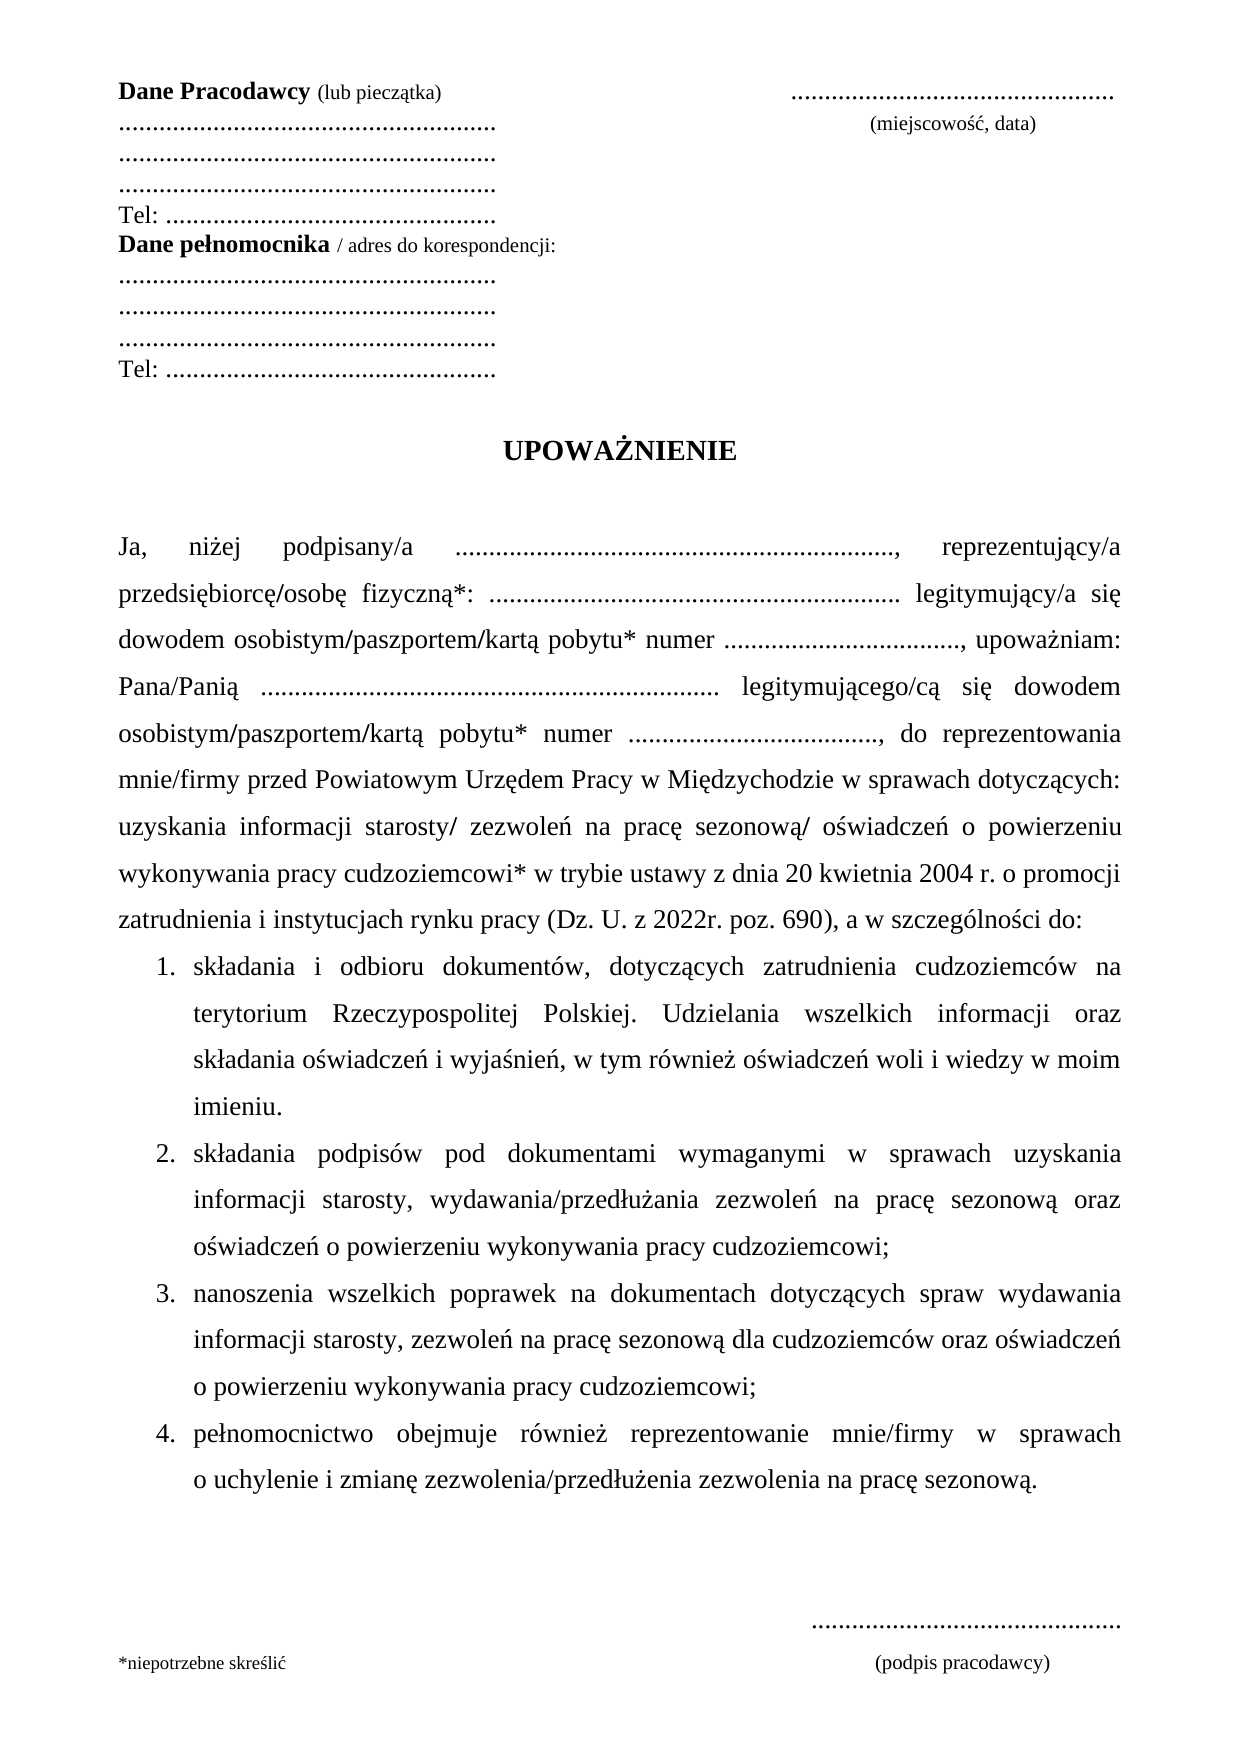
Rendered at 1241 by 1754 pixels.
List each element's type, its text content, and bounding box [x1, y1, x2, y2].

text Tel: ................................................. [118, 198, 1122, 229]
list składania i odbioru dokumentów, dotyczących zatrudnienia cudzoziemców na terytorium Rzeczypospolitej Polskiej. Udzielania wszelkich informacji oraz składania oświadczeń i wyjaśnień, w tym również oświadczeń woli i wiedzy w moim imieniu. [156, 950, 1122, 1121]
text Dane Pracodawcy (lub pieczątka) ................................................ [118, 74, 1122, 105]
text *niepotrzebne skreślić (podpis pracodawcy) [118, 1650, 1122, 1674]
text UPOWAŻNIENIE [118, 433, 1122, 467]
list składania podpisów pod dokumentami wymaganymi w sprawach uzyskania informacji starosty, wydawania/przedłużania zezwoleń na pracę sezonową oraz oświadczeń o powierzeniu wykonywania pracy cudzoziemcowi; [156, 1137, 1122, 1261]
text ........................................................ (miejscowość, data) [118, 105, 1122, 136]
list nanoszenia wszelkich poprawek na dokumentach dotyczących spraw wydawania informacji starosty, zezwoleń na pracę sezonową dla cudzoziemców oraz oświadczeń o powierzeniu wykonywania pracy cudzoziemcowi; [156, 1277, 1122, 1401]
text ........................................................ [118, 136, 1122, 167]
text Tel: ................................................. [118, 352, 1122, 383]
text ........................................................ [118, 167, 1122, 198]
text Ja, niżej podpisany/a ................................................................., reprezentujący/a przedsiębiorcę/osobę fizyczną*: ............................................................. legitymujący/a się dowodem osobistym/paszportem/kartą pobytu* numer ..................................., upoważniam: Pana/Panią .................................................................... legitymującego/cą się dowodem osobistym/paszportem/kartą pobytu* numer ....................................., do reprezentowania mnie/firmy przed Powiatowym Urzędem Pracy w Międzychodzie w sprawach dotyczących: uzyskania informacji starosty/ zezwoleń na pracę sezonową/ oświadczeń o powierzeniu wykonywania pracy cudzoziemcowi* w trybie ustawy z dnia 20 kwietnia 2004 r. o promocji zatrudnienia i instytucjach rynku pracy (Dz. U. z 2022r. poz. 690), a w szczególności do: [118, 530, 1122, 935]
text Dane pełnomocnika / adres do korespondencji: [118, 229, 1122, 258]
list pełnomocnictwo obejmuje również reprezentowanie mnie/firmy w sprawach o uchylenie i zmianę zezwolenia/przedłużenia zezwolenia na pracę sezonową. [156, 1417, 1122, 1495]
text ........................................................ [118, 258, 1122, 289]
text ........................................................ [118, 289, 1122, 321]
text ........................................................ [118, 321, 1122, 352]
text .............................................. [118, 1603, 1122, 1635]
